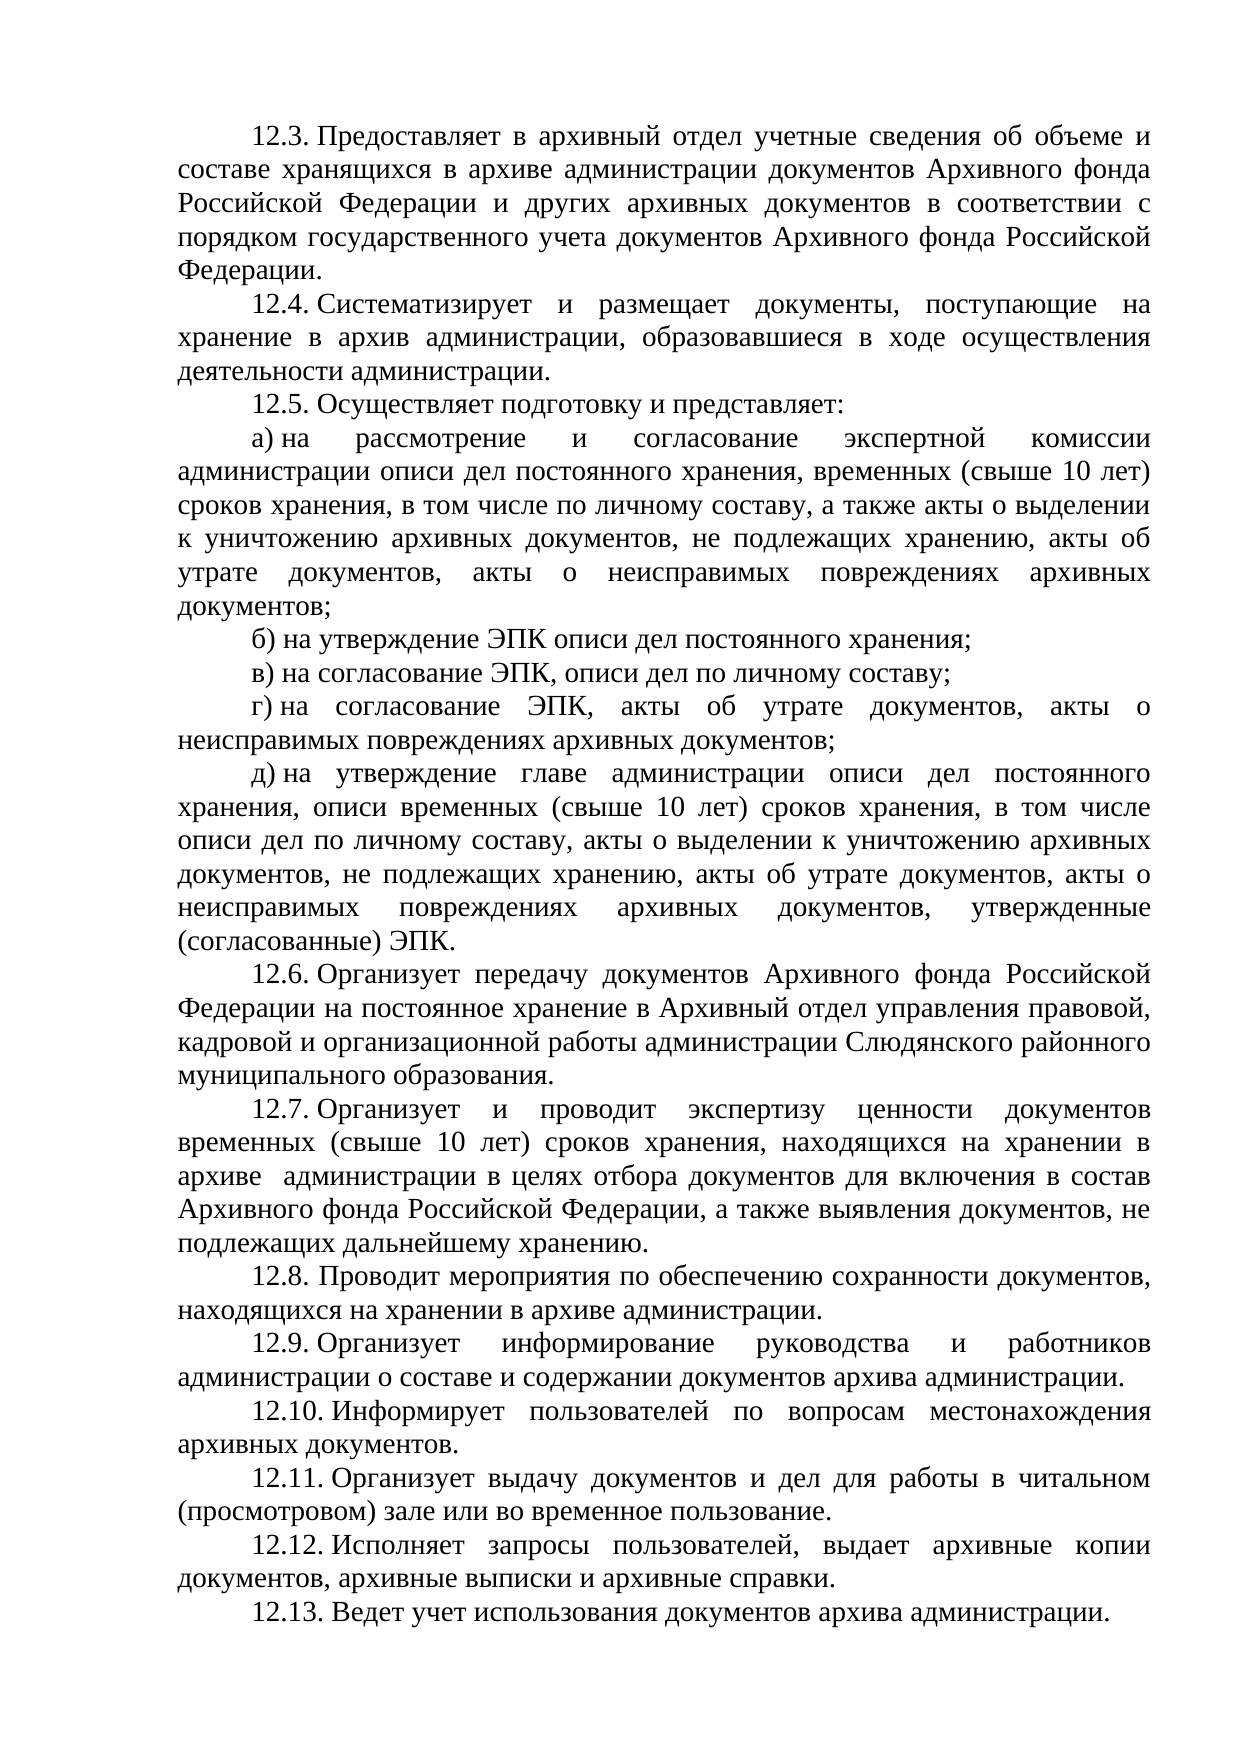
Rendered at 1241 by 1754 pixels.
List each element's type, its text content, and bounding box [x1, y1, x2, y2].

text 12.5. Осуществляет подготовку и представляет: [177, 386, 1152, 420]
text 12.13. Ведет учет использования документов архива администрации. [177, 1594, 1152, 1627]
text г) на согласование ЭПК, акты об утрате документов, акты о неисправимых повреждениях архивных документов; [177, 688, 1152, 755]
text б) на утверждение ЭПК описи дел постоянного хранения; [177, 621, 1152, 655]
text 12.6. Организует передачу документов Архивного фонда Российской Федерации на постоянное хранение в Архивный отдел управления правовой, кадровой и организационной работы администрации Слюдянского районного муниципального образования. [177, 957, 1152, 1091]
text в) на согласование ЭПК, описи дел по личному составу; [177, 655, 1152, 688]
text д) на утверждение главе администрации описи дел постоянного хранения, описи временных (свыше 10 лет) сроков хранения, в том числе описи дел по личному составу, акты о выделении к уничтожению архивных документов, не подлежащих хранению, акты об утрате документов, акты о неисправимых повреждениях архивных документов, утвержденные (согласованные) ЭПК. [177, 755, 1152, 957]
text 12.11. Организует выдачу документов и дел для работы в читальном (просмотровом) зале или во временное пользование. [177, 1460, 1152, 1527]
text 12.3. Предоставляет в архивный отдел учетные сведения об объеме и составе хранящихся в архиве администрации документов Архивного фонда Российской Федерации и других архивных документов в соответствии с порядком государственного учета документов Архивного фонда Российской Федерации. [177, 118, 1152, 286]
text 12.9. Организует информирование руководства и работников администрации о составе и содержании документов архива администрации. [177, 1326, 1152, 1393]
text 12.8. Проводит мероприятия по обеспечению сохранности документов, находящихся на хранении в архиве администрации. [177, 1258, 1152, 1326]
text а) на рассмотрение и согласование экспертной комиссии администрации описи дел постоянного хранения, временных (свыше 10 лет) сроков хранения, в том числе по личному составу, а также акты о выделении к уничтожению архивных документов, не подлежащих хранению, акты об утрате документов, акты о неисправимых повреждениях архивных документов; [177, 420, 1152, 621]
text 12.10. Информирует пользователей по вопросам местонахождения архивных документов. [177, 1393, 1152, 1460]
text 12.12. Исполняет запросы пользователей, выдает архивные копии документов, архивные выписки и архивные справки. [177, 1527, 1152, 1594]
text 12.4. Систематизирует и размещает документы, поступающие на хранение в архив администрации, образовавшиеся в ходе осуществления деятельности администрации. [177, 286, 1152, 386]
text 12.7. Организует и проводит экспертизу ценности документов временных (свыше 10 лет) сроков хранения, находящихся на хранении в архиве администрации в целях отбора документов для включения в состав Архивного фонда Российской Федерации, а также выявления документов, не подлежащих дальнейшему хранению. [177, 1091, 1152, 1258]
